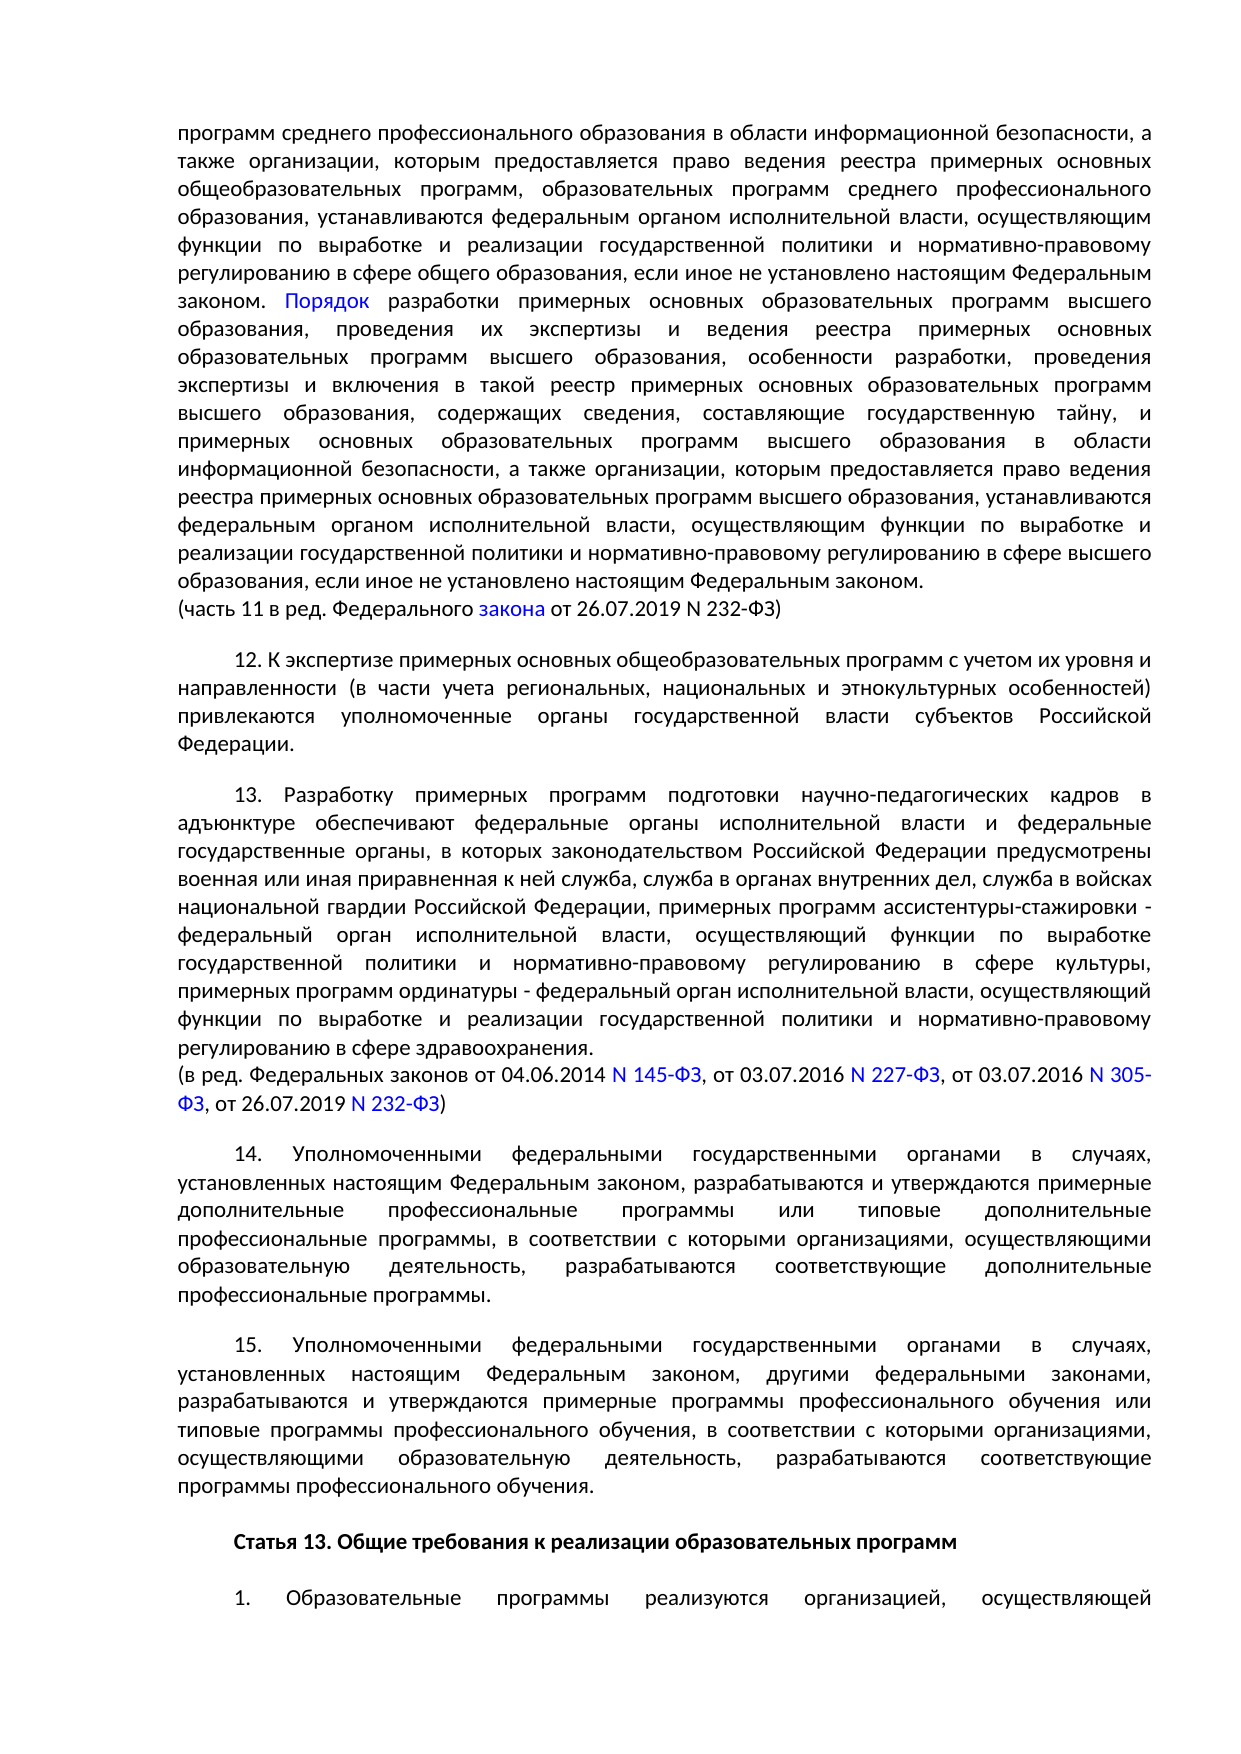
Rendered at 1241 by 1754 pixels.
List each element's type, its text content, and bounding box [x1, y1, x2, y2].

title Статья 13. Общие требования к реализации образовательных программ [177, 1527, 1152, 1555]
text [177, 1583, 1152, 1611]
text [177, 118, 1152, 594]
text 14. Уполномоченными федеральными государственными органами в случаях, установленных настоящим Федеральным законом, разрабатываются и утверждаются примерные дополнительные профессиональные программы или типовые дополнительные профессиональные программы, в соответствии с которыми организациями, осуществляющими образовательную деятельность, разрабатываются соответствующие дополнительные профессиональные программы. [177, 1139, 1152, 1308]
text (часть 11 в ред. Федерального закона от 26.07.2019 N 232-ФЗ) [177, 594, 1152, 622]
text (в ред. Федеральных законов от 04.06.2014 N 145-ФЗ, от 03.07.2016 N 227-ФЗ, от 03.07.2016 N 305-ФЗ, от 26.07.2019 N 232-ФЗ) [177, 1061, 1152, 1117]
text 15. Уполномоченными федеральными государственными органами в случаях, установленных настоящим Федеральным законом, другими федеральными законами, разрабатываются и утверждаются примерные программы профессионального обучения или типовые программы профессионального обучения, в соответствии с которыми организациями, осуществляющими образовательную деятельность, разрабатываются соответствующие программы профессионального обучения. [177, 1331, 1152, 1499]
text 13. Разработку примерных программ подготовки научно-педагогических кадров в адъюнктуре обеспечивают федеральные органы исполнительной власти и федеральные государственные органы, в которых законодательством Российской Федерации предусмотрены военная или иная приравненная к ней служба, служба в органах внутренних дел, служба в войсках национальной гвардии Российской Федерации, примерных программ ассистентуры-стажировки - федеральный орган исполнительной власти, осуществляющий функции по выработке государственной политики и нормативно-правовому регулированию в сфере культуры, примерных программ ординатуры - федеральный орган исполнительной власти, осуществляющий функции по выработке и реализации государственной политики и нормативно-правовому регулированию в сфере здравоохранения. [177, 780, 1152, 1061]
text 12. К экспертизе примерных основных общеобразовательных программ с учетом их уровня и направленности (в части учета региональных, национальных и этнокультурных особенностей) привлекаются уполномоченные органы государственной власти субъектов Российской Федерации. [177, 645, 1152, 757]
